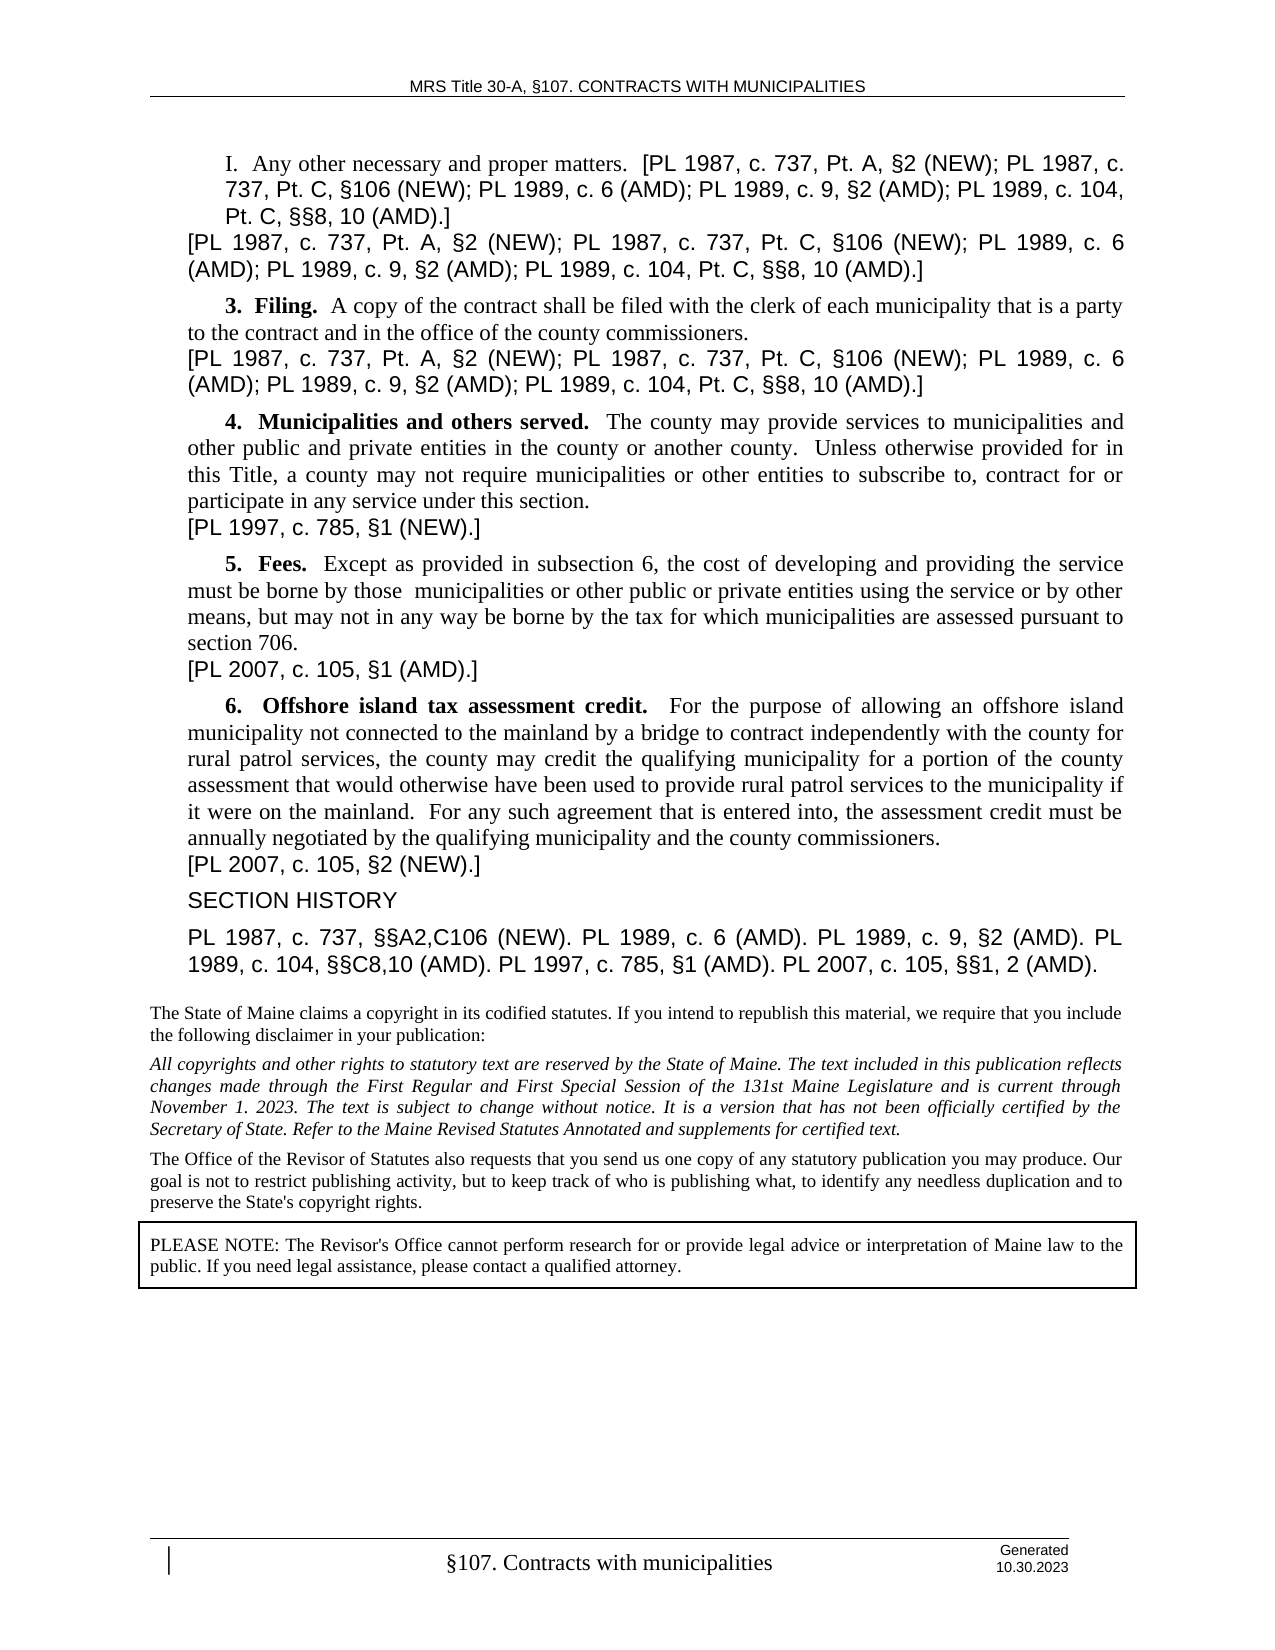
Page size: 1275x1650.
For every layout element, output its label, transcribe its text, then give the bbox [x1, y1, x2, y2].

text The State of Maine claims a copyright in its codified statutes. If you intend to republish this material, we require that you include the following disclaimer in your publication: [150, 1002, 1125, 1045]
text PLEASE NOTE: The Revisor's Office cannot perform research for or provide legal advice or interpretation of Maine law to the public. If you need legal assistance, please contact a qualified attorney. [140, 1223, 1135, 1287]
text [PL 2007, c. 105, §1 (AMD).] [187, 656, 1125, 682]
text 6. Offshore island tax assessment credit. For the purpose of allowing an offshore island municipality not connected to the mainland by a bridge to contract independently with the county for rural patrol services, the county may credit the qualifying municipality for a portion of the county assessment that would otherwise have been used to provide rural patrol services to the municipality if it were on the mainland. For any such agreement that is entered into, the assessment credit must be annually negotiated by the qualifying municipality and the county commissioners. [187, 692, 1125, 851]
text [PL 1987, c. 737, Pt. A, §2 (NEW); PL 1987, c. 737, Pt. C, §106 (NEW); PL 1989, c. 6 (AMD); PL 1989, c. 9, §2 (AMD); PL 1989, c. 104, Pt. C, §§8, 10 (AMD).] [187, 229, 1125, 282]
text The Office of the Revisor of Statutes also requests that you send us one copy of any statutory publication you may produce. Our goal is not to restrict publishing activity, but to keep track of who is publishing what, to identify any needless duplication and to preserve the State's copyright rights. [150, 1148, 1125, 1213]
text All copyrights and other rights to statutory text are reserved by the State of Maine. The text included in this publication reflects changes made through the First Regular and First Special Session of the 131st Maine Legislature and is current through November 1. 2023 . The text is subject to change without notice. It is a version that has not been officially certified by the Secretary of State. Refer to the Maine Revised Statutes Annotated and supplements for certified text. [150, 1053, 1125, 1139]
text 5. Fees. Except as provided in subsection 6, the cost of developing and providing the service must be borne by those municipalities or other public or private entities using the service or by other means, but may not in any way be borne by the tax for which municipalities are assessed pursuant to section 706. [187, 550, 1125, 656]
text I. Any other necessary and proper matters. [PL 1987, c. 737, Pt. A, §2 (NEW); PL 1987, c. 737, Pt. C, §106 (NEW); PL 1989, c. 6 (AMD); PL 1989, c. 9, §2 (AMD); PL 1989, c. 104, Pt. C, §§8, 10 (AMD).] [225, 150, 1125, 229]
text [PL 1997, c. 785, §1 (NEW).] [187, 513, 1125, 540]
text SECTION HISTORY [187, 887, 1125, 914]
text 4. Municipalities and others served. The county may provide services to municipalities and other public and private entities in the county or another county. Unless otherwise provided for in this Title, a county may not require municipalities or other entities to subscribe to, contract for or participate in any service under this section. [187, 408, 1125, 513]
text 3. Filing. A copy of the contract shall be filed with the clerk of each municipality that is a party to the contract and in the office of the county commissioners. [187, 292, 1125, 345]
text PL 1987, c. 737, §§A2,C106 (NEW). PL 1989, c. 6 (AMD). PL 1989, c. 9, §2 (AMD). PL 1989, c. 104, §§C8,10 (AMD). PL 1997, c. 785, §1 (AMD). PL 2007, c. 105, §§1, 2 (AMD). [187, 924, 1125, 977]
text [PL 2007, c. 105, §2 (NEW).] [187, 851, 1125, 877]
text [PL 1987, c. 737, Pt. A, §2 (NEW); PL 1987, c. 737, Pt. C, §106 (NEW); PL 1989, c. 6 (AMD); PL 1989, c. 9, §2 (AMD); PL 1989, c. 104, Pt. C, §§8, 10 (AMD).] [187, 345, 1125, 398]
